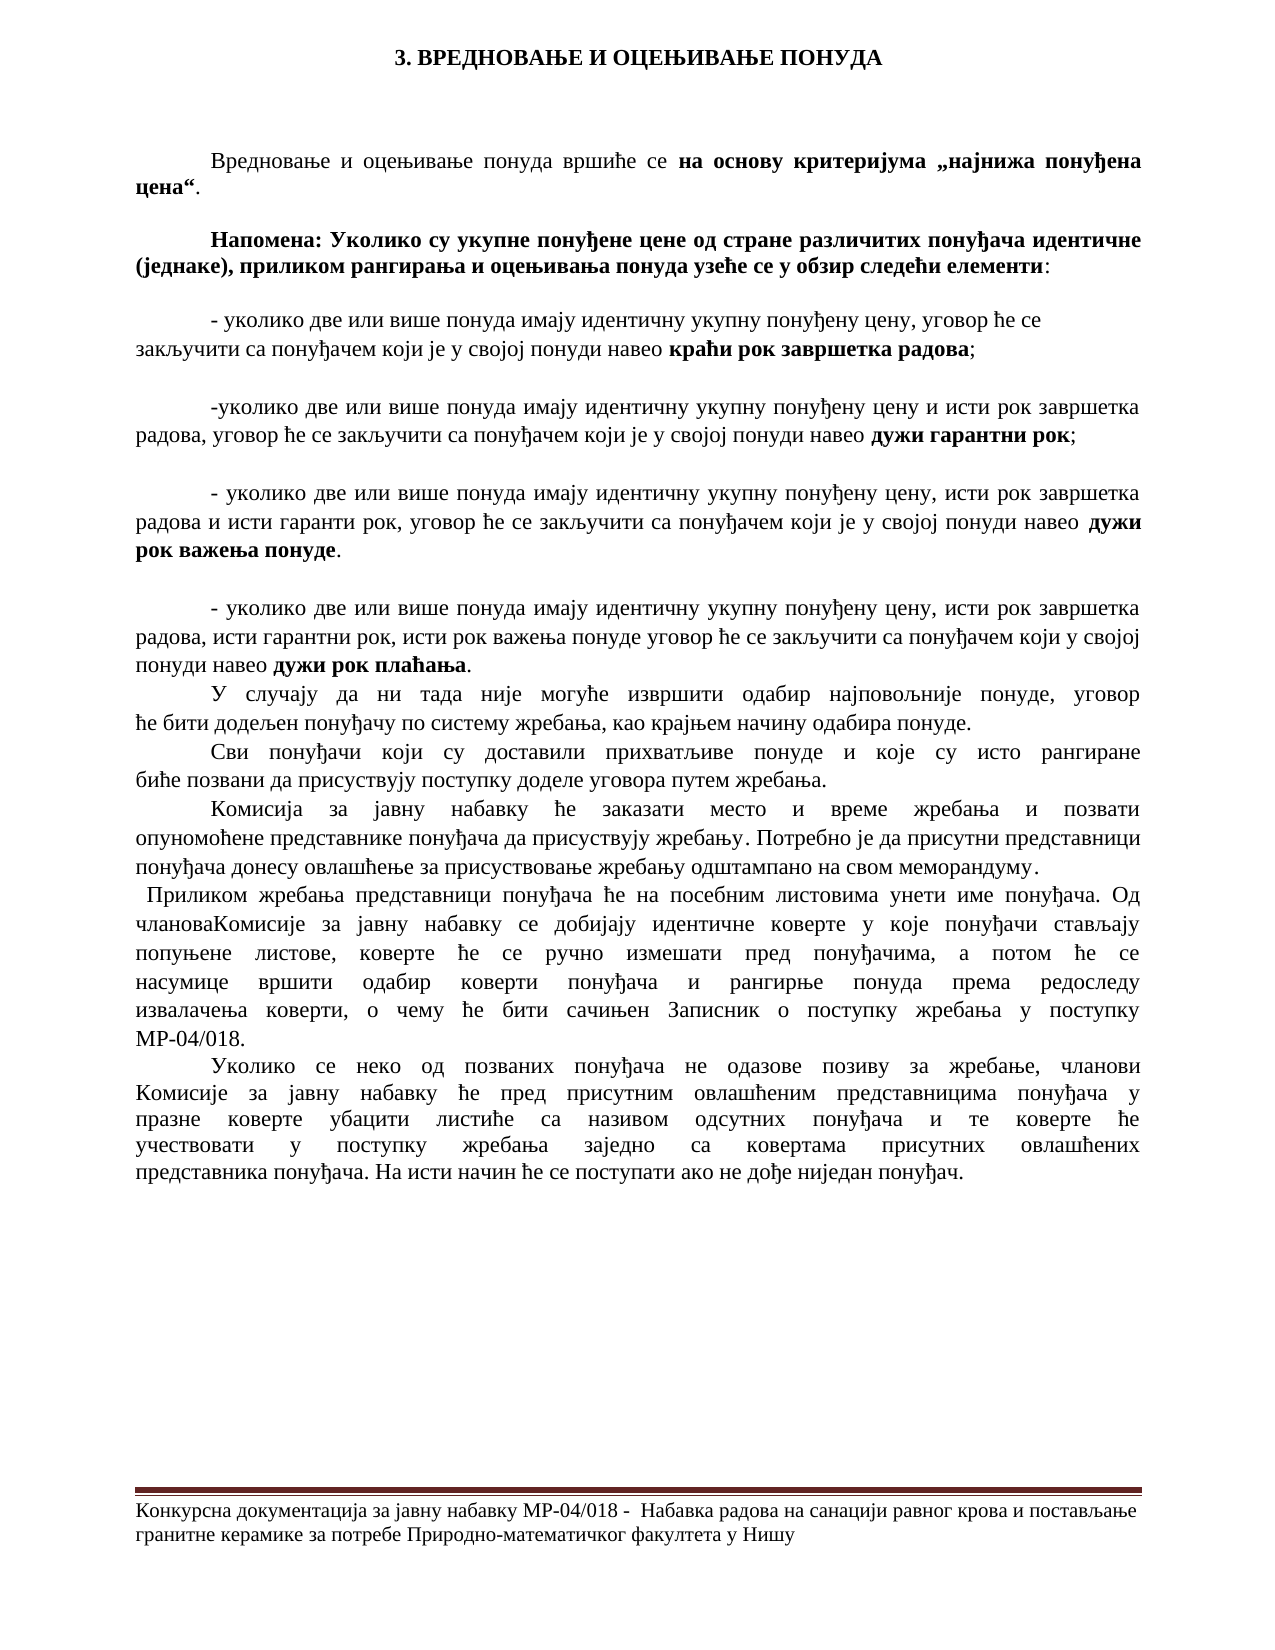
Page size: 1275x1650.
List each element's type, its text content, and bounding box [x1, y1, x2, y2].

text Приликом жребања представници понуђача ће на посебним листовима унети име понуђача. Од члановаКомисије за јавну набавку се добијају идентичне коверте у које понуђачи стављају попуњене листове, коверте ће се ручно измешати пред понуђачима, а потом ће се насумице вршити одабир коверти понуђача и рангирње понуда према редоследу извалачења коверти, о чему ће бити сачињен Записник о поступку жребања у поступку МР-04/018. [135, 880, 1142, 1052]
text Напомена: Уколико су укупне понуђене цене од стране различитих понуђача идентичне (једнаке), приликом рангирања и оцењивања понуда узеће се у обзир следећи елементи: [135, 226, 1142, 279]
text Уколико се неко од позваних понуђача не одазове позиву за жребање, чланови Комисије за јавну набавку ће пред присутним овлашћеним представницима понуђача у празне коверте убацити листиће са називом одсутних понуђача и те коверте ће учествовати у поступку жребања заједно са ковертама присутних овлашћених представника понуђача. На исти начин ће се поступати ако не дође ниједан понуђач. [135, 1052, 1142, 1184]
text Вредновање и оцењивање понуда вршиће се на основу критеријума „најнижа понуђена цена“. [135, 147, 1142, 199]
text - уколико две или више понуда имају идентичну укупну понуђену цену, исти рок завршетка радова, исти гарантни рок, исти рок важења понуде уговор ће се закључити са понуђачем који у својој понуди навео дужи рок плаћања. [135, 592, 1142, 679]
text -уколико две или више понуда имају идентичну укупну понуђену цену и исти рок завршетка радова, уговор ће се закључити са понуђачем који je у својој понуди навео дужи гарантни рок; [135, 391, 1142, 449]
text 3. ВРЕДНОВАЊЕ И ОЦЕЊИВАЊЕ ПОНУДА [135, 44, 1142, 70]
text Комисија за јавну набавку ће заказати место и време жребања и позвати опуномоћене представнике понуђача да присуствују жребању. Потребно је да присутни представници понуђача донесу овлашћење за присуствовање жребању одштампано на свом меморандуму. [135, 794, 1142, 880]
text У случају да ни тада није могуће извршити одабир најповољније понуде, уговор ће бити додељен понуђачу по систему жребања, као крајњем начину одабира понуде. [135, 679, 1142, 736]
text Сви понуђачи који су доставили прихватљиве понуде и које су исто рангиране биће позвани да присуствују поступку доделе уговора путем жребања. [135, 736, 1142, 794]
text - уколико две или више понуда имају идентичну укупну понуђену цену, исти рок завршетка радова и исти гаранти рок, уговор ће се закључити са понуђачем који je у својој понуди навео дужи рок важења понуде. [135, 477, 1142, 564]
text - уколико две или више понуда имају идентичну укупну понуђену цену, уговор ће се закључити са понуђачем који je у својој понуди навео краћи рок завршетка радова; [135, 305, 1142, 362]
